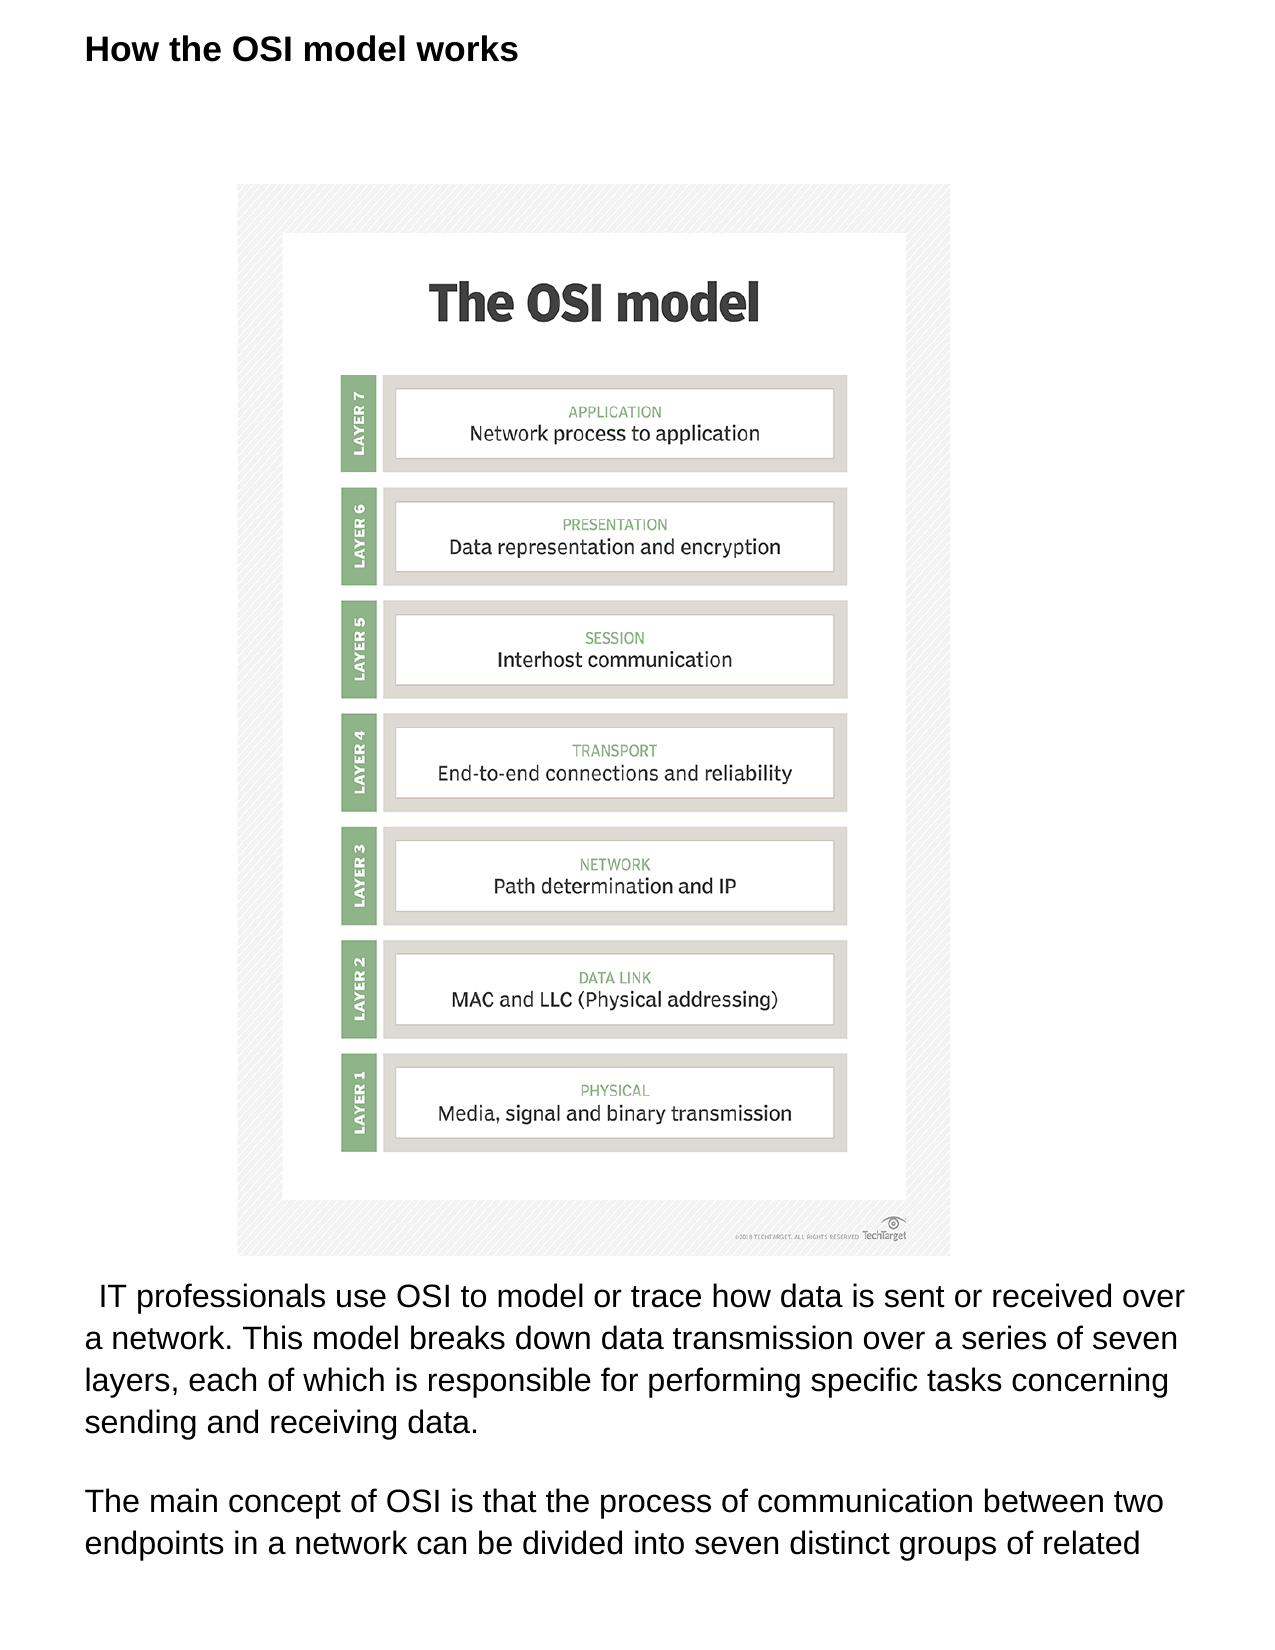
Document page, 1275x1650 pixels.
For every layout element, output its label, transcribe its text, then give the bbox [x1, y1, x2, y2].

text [84, 1477, 1200, 1561]
subtitle How the OSI model works [84, 28, 1200, 69]
text IT professionals use OSI to model or trace how data is sent or received over a network. This model breaks down data transmission over a series of seven layers, each of which is responsible for performing specific tasks concerning sending and receiving data. [84, 1273, 1200, 1440]
picture [237, 184, 951, 1256]
